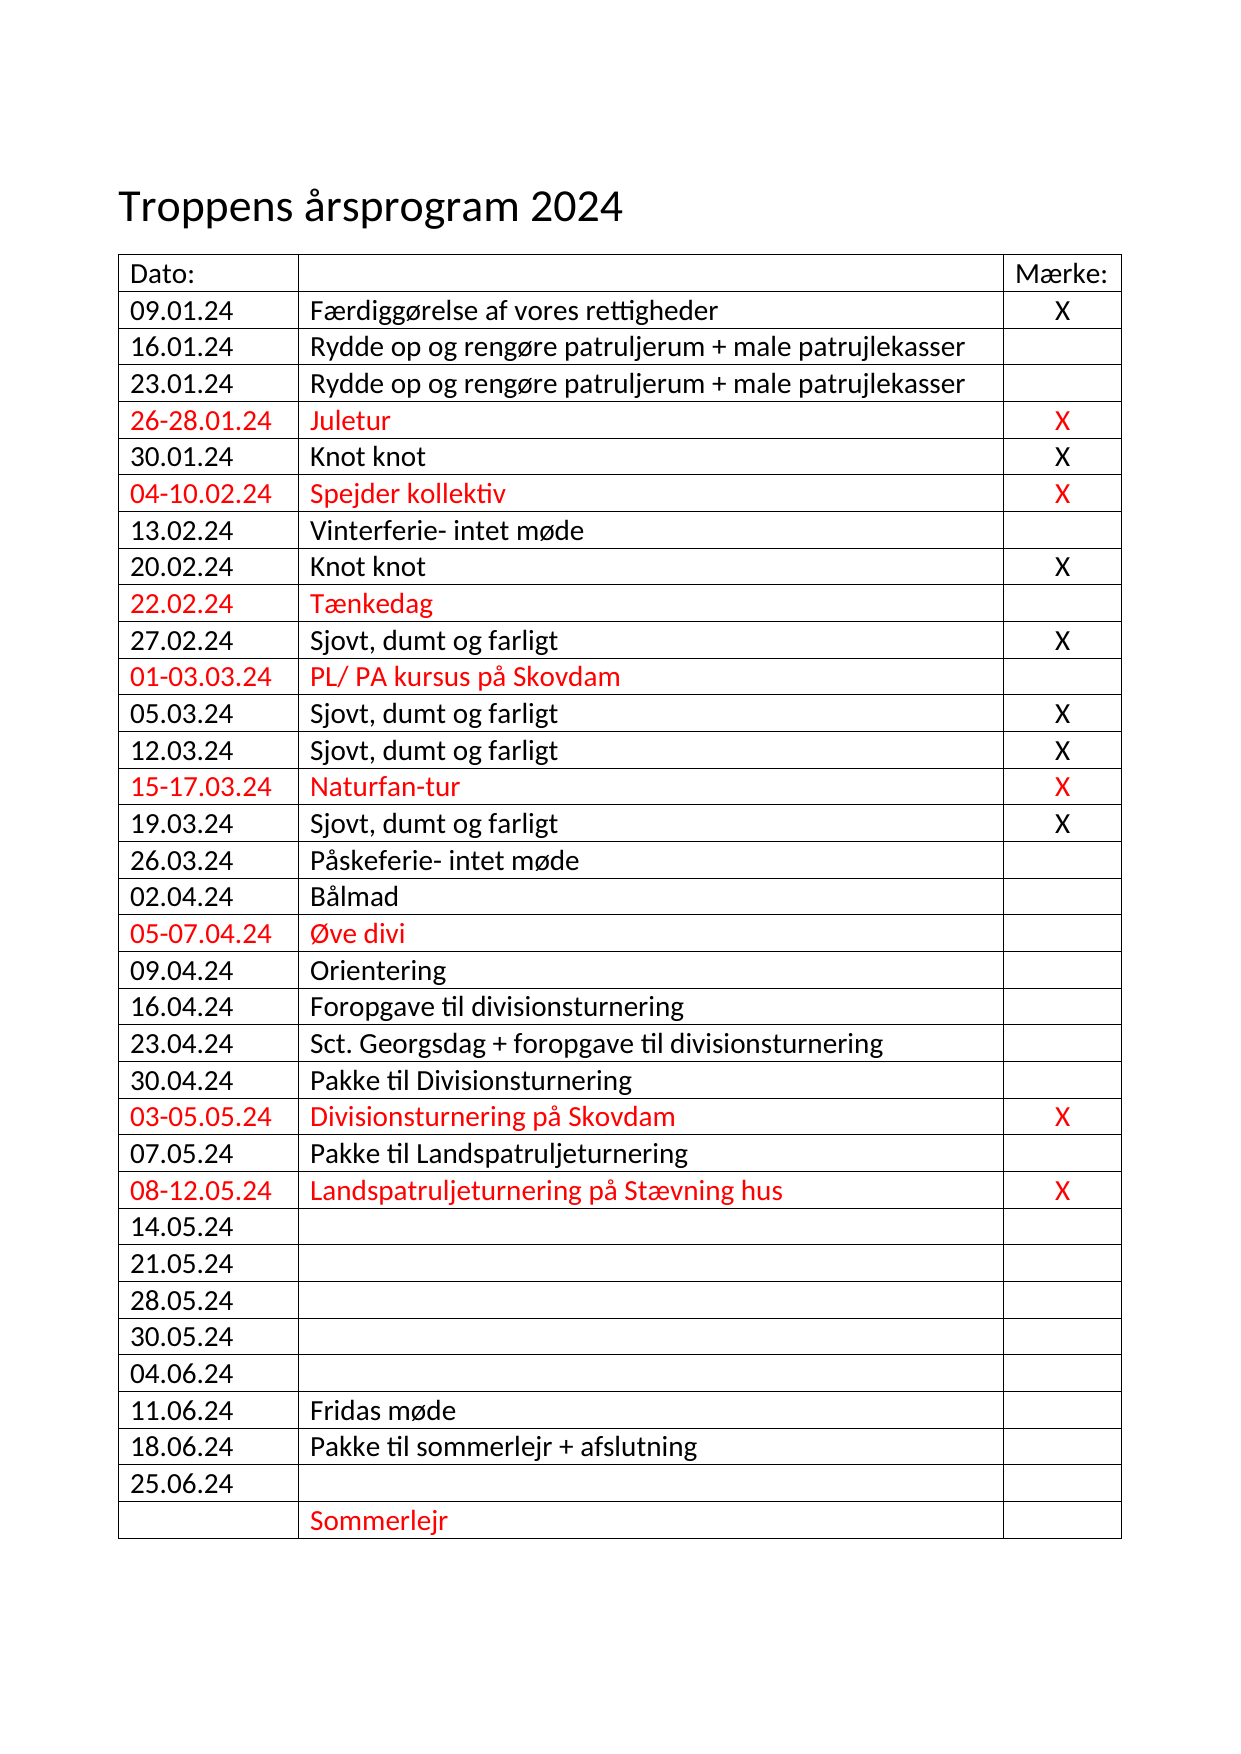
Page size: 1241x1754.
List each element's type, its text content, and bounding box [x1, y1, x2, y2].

table_cell 13.02.24 [119, 512, 298, 547]
table_cell [1004, 842, 1121, 877]
table_cell 08-12.05.24 [119, 1172, 298, 1207]
table_cell 05.03.24 [119, 695, 298, 731]
table_cell [1004, 1355, 1121, 1391]
table_cell 09.04.24 [119, 952, 298, 987]
table_cell 19.03.24 [119, 805, 298, 841]
table_cell 07.05.24 [119, 1135, 298, 1171]
table_cell Rydde op og rengøre patruljerum + male patrujlekasser [299, 365, 1003, 401]
table_cell X [1004, 695, 1121, 731]
table_cell Orientering [299, 952, 1003, 987]
table_cell 03-05.05.24 [119, 1099, 298, 1134]
table_cell Sjovt, dumt og farligt [299, 622, 1003, 657]
table_cell [299, 1282, 1003, 1317]
table_cell Øve divi [299, 915, 1003, 951]
table_cell X [1004, 1099, 1121, 1134]
table_cell 05-07.04.24 [119, 915, 298, 951]
table_cell 30.05.24 [119, 1319, 298, 1354]
table_cell 15-17.03.24 [119, 769, 298, 804]
table_cell PL/ PA kursus på Skovdam [299, 659, 1003, 694]
table_cell Divisionsturnering på Skovdam [299, 1099, 1003, 1134]
table_cell Knot knot [299, 439, 1003, 474]
table_cell 26-28.01.24 [119, 402, 298, 437]
table_cell Naturfan-tur [299, 769, 1003, 804]
table_cell X [1004, 622, 1121, 657]
table_cell [299, 1465, 1003, 1501]
table_cell Spejder kollektiv [299, 475, 1003, 511]
table_header Dato: [119, 255, 298, 291]
table_cell [1004, 1135, 1121, 1171]
table_cell [1004, 585, 1121, 621]
table_cell 23.04.24 [119, 1025, 298, 1061]
table_cell 16.04.24 [119, 989, 298, 1024]
table_cell [1004, 1319, 1121, 1354]
table_cell Juletur [299, 402, 1003, 437]
table_cell Tænkedag [299, 585, 1003, 621]
table_cell 22.02.24 [119, 585, 298, 621]
table_cell 26.03.24 [119, 842, 298, 877]
table_cell 20.02.24 [119, 549, 298, 584]
table_cell Sjovt, dumt og farligt [299, 695, 1003, 731]
table_cell Færdiggørelse af vores rettigheder [299, 292, 1003, 327]
table_cell 23.01.24 [119, 365, 298, 401]
table_cell 02.04.24 [119, 879, 298, 914]
table_cell Bålmad [299, 879, 1003, 914]
table_cell Sjovt, dumt og farligt [299, 805, 1003, 841]
table_cell Sommerlejr [299, 1502, 1003, 1537]
table_cell 25.06.24 [119, 1465, 298, 1501]
table_cell Sct. Georgsdag + foropgave til divisionsturnering [299, 1025, 1003, 1061]
table_cell [299, 1209, 1003, 1244]
table_cell 11.06.24 [119, 1392, 298, 1427]
table_cell [1004, 915, 1121, 951]
table_cell 30.01.24 [119, 439, 298, 474]
table_cell [1004, 1209, 1121, 1244]
table_cell 27.02.24 [119, 622, 298, 657]
table_cell [1004, 1465, 1121, 1501]
table_cell X [1004, 475, 1121, 511]
table_cell Rydde op og rengøre patruljerum + male patrujlekasser [299, 329, 1003, 364]
table_cell 12.03.24 [119, 732, 298, 767]
table_cell [1004, 365, 1121, 401]
table_cell Vinterferie- intet møde [299, 512, 1003, 547]
table_cell Pakke til Landspatruljeturnering [299, 1135, 1003, 1171]
table_cell [1004, 329, 1121, 364]
table_cell 16.01.24 [119, 329, 298, 364]
table_cell 21.05.24 [119, 1245, 298, 1281]
text Troppens årsprogram 2024 [118, 177, 1122, 233]
table_cell [1004, 879, 1121, 914]
table_cell 14.05.24 [119, 1209, 298, 1244]
table_cell [119, 1502, 298, 1537]
table_cell X [1004, 732, 1121, 767]
table_cell X [1004, 769, 1121, 804]
table_cell X [1004, 1172, 1121, 1207]
table_cell X [1004, 549, 1121, 584]
table_cell X [1004, 402, 1121, 437]
table_cell [299, 1355, 1003, 1391]
table_cell X [1004, 439, 1121, 474]
table_cell 28.05.24 [119, 1282, 298, 1317]
table_cell [1004, 989, 1121, 1024]
table_cell Knot knot [299, 549, 1003, 584]
table_cell [1004, 1502, 1121, 1537]
table_cell [299, 1319, 1003, 1354]
table_cell [1004, 952, 1121, 987]
table_cell [1004, 1429, 1121, 1464]
table_cell [1004, 512, 1121, 547]
table_cell 09.01.24 [119, 292, 298, 327]
table_header [299, 255, 1003, 291]
table_cell [1004, 1245, 1121, 1281]
table_cell Fridas møde [299, 1392, 1003, 1427]
table_cell [299, 1245, 1003, 1281]
table_header Mærke: [1004, 255, 1121, 291]
table_cell [1004, 1062, 1121, 1097]
table_cell 18.06.24 [119, 1429, 298, 1464]
table_cell [1004, 1392, 1121, 1427]
table_cell X [1004, 292, 1121, 327]
table_cell X [1004, 805, 1121, 841]
table_cell Foropgave til divisionsturnering [299, 989, 1003, 1024]
table_cell Landspatruljeturnering på Stævning hus [299, 1172, 1003, 1207]
table_cell [1004, 1282, 1121, 1317]
table_cell 04.06.24 [119, 1355, 298, 1391]
table_cell 01-03.03.24 [119, 659, 298, 694]
table_cell Sjovt, dumt og farligt [299, 732, 1003, 767]
table_cell Pakke til sommerlejr + afslutning [299, 1429, 1003, 1464]
table_cell Påskeferie- intet møde [299, 842, 1003, 877]
table_cell 04-10.02.24 [119, 475, 298, 511]
table_cell [1004, 1025, 1121, 1061]
table_cell Pakke til Divisionsturnering [299, 1062, 1003, 1097]
table_cell 30.04.24 [119, 1062, 298, 1097]
table_cell [1004, 659, 1121, 694]
